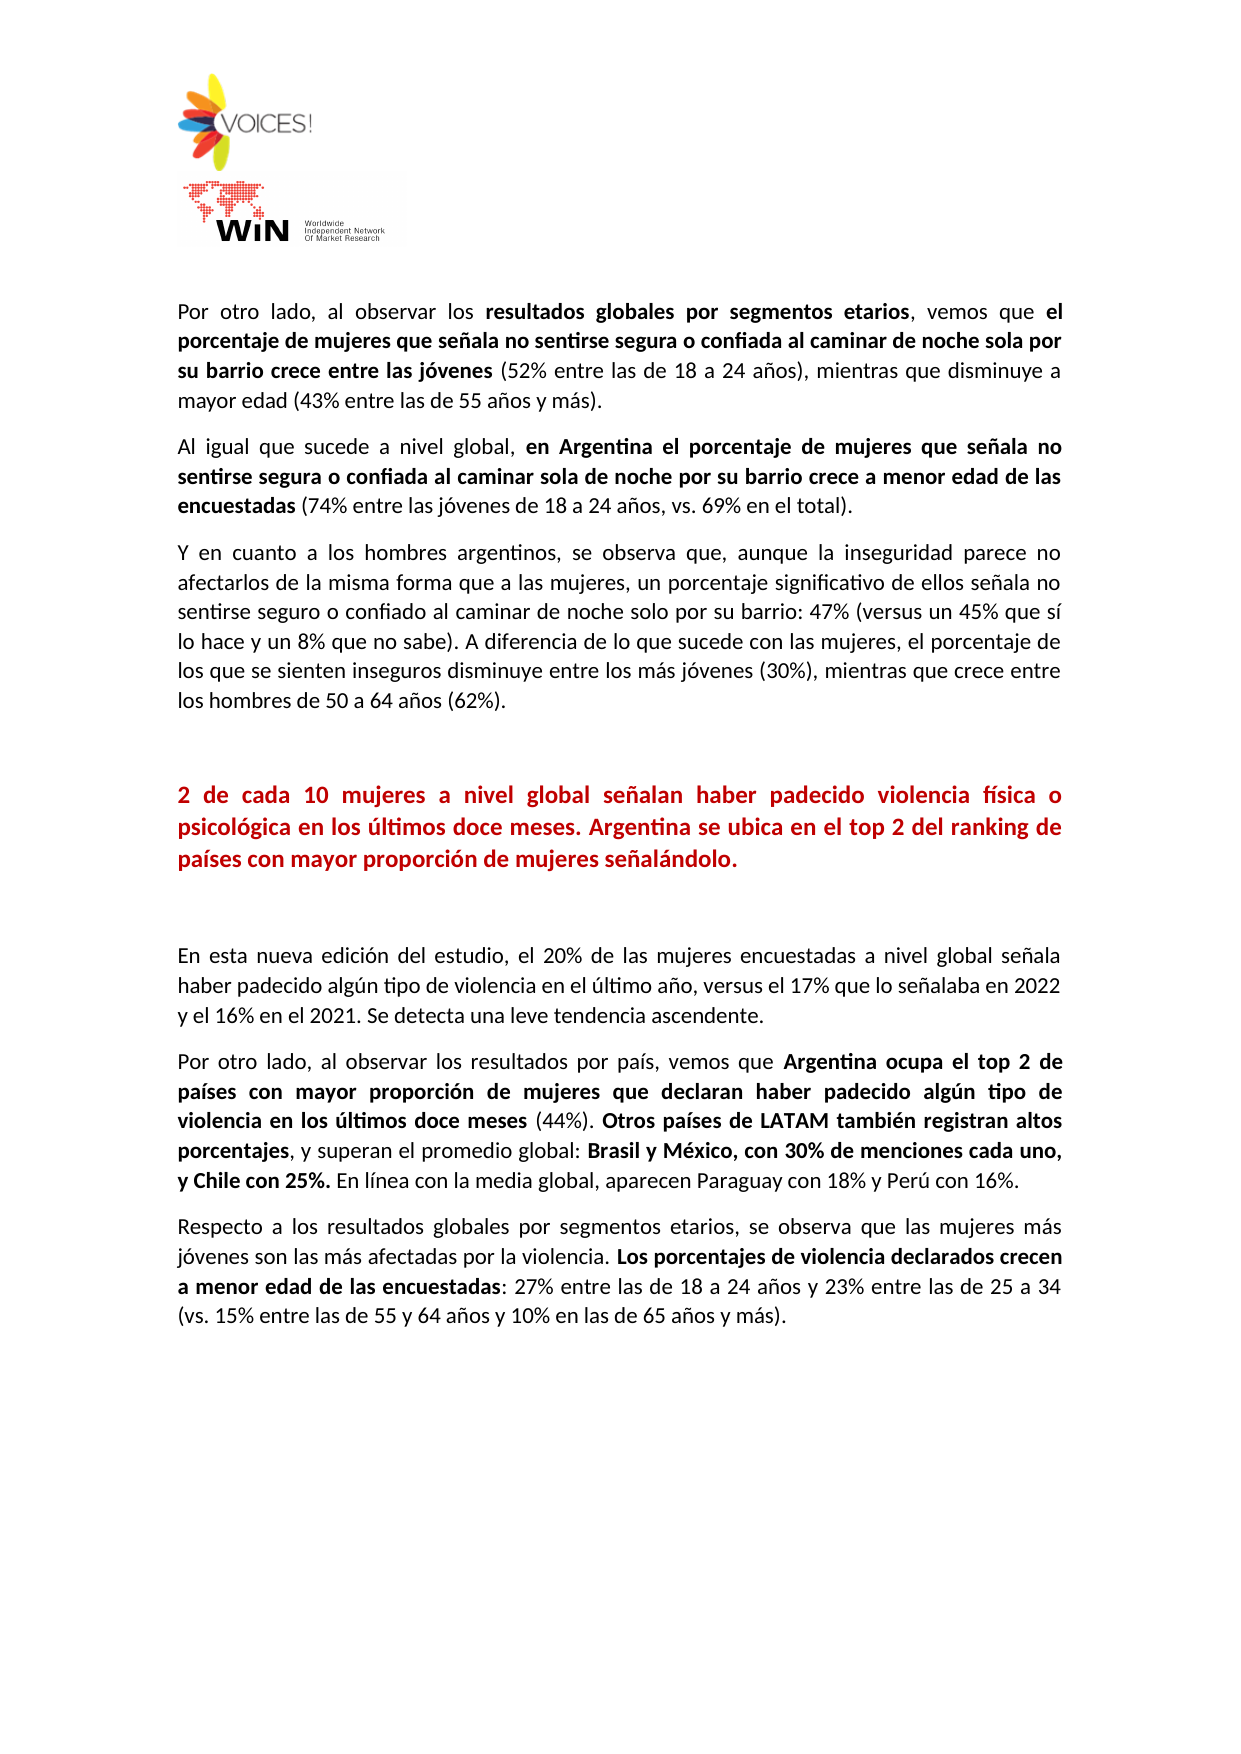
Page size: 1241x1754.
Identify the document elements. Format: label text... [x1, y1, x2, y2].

text Por otro lado, al observar los resultados globales por segmentos etarios, vemos que el porcentaje de mujeres que señala no sentirse segura o confiada al caminar de noche sola por su barrio crece entre las jóvenes (52% entre las de 18 a 24 años), mientras que disminuye a mayor edad (43% entre las de 55 años y más). [177, 297, 1063, 414]
picture [177, 73, 407, 247]
text Y en cuanto a los hombres argentinos, se observa que, aunque la inseguridad parece no afectarlos de la misma forma que a las mujeres, un porcentaje significativo de ellos señala no sentirse seguro o confiado al caminar de noche solo por su barrio: 47% (versus un 45% que sí lo hace y un 8% que no sabe). A diferencia de lo que sucede con las mujeres, el porcentaje de los que se sienten inseguros disminuye entre los más jóvenes (30%), mientras que crece entre los hombres de 50 a 64 años (62%). [177, 538, 1063, 714]
text 2 de cada 10 mujeres a nivel global señalan haber padecido violencia física o psicológica en los últimos doce meses. Argentina se ubica en el top 2 del ranking de países con mayor proporción de mujeres señalándolo. [177, 779, 1063, 874]
text En esta nueva edición del estudio, el 20% de las mujeres encuestadas a nivel global señala haber padecido algún tipo de violencia en el último año, versus el 17% que lo señalaba en 2022 y el 16% en el 2021. Se detecta una leve tendencia ascendente. [177, 942, 1063, 1029]
text Por otro lado, al observar los resultados por país, vemos que Argentina ocupa el top 2 de países con mayor proporción de mujeres que declaran haber padecido algún tipo de violencia en los últimos doce meses (44%). Otros países de LATAM también registran altos porcentajes, y superan el promedio global: Brasil y México, con 30% de menciones cada uno, y Chile con 25%. En línea con la media global, aparecen Paraguay con 18% y Perú con 16%. [177, 1047, 1063, 1194]
text Al igual que sucede a nivel global, en Argentina el porcentaje de mujeres que señala no sentirse segura o confiada al caminar sola de noche por su barrio crece a menor edad de las encuestadas (74% entre las jóvenes de 18 a 24 años, vs. 69% en el total). [177, 432, 1063, 519]
text Respecto a los resultados globales por segmentos etarios, se observa que las mujeres más jóvenes son las más afectadas por la violencia. Los porcentajes de violencia declarados crecen a menor edad de las encuestadas: 27% entre las de 18 a 24 años y 23% entre las de 25 a 34 (vs. 15% entre las de 55 y 64 años y 10% en las de 65 años y más). [177, 1212, 1063, 1329]
